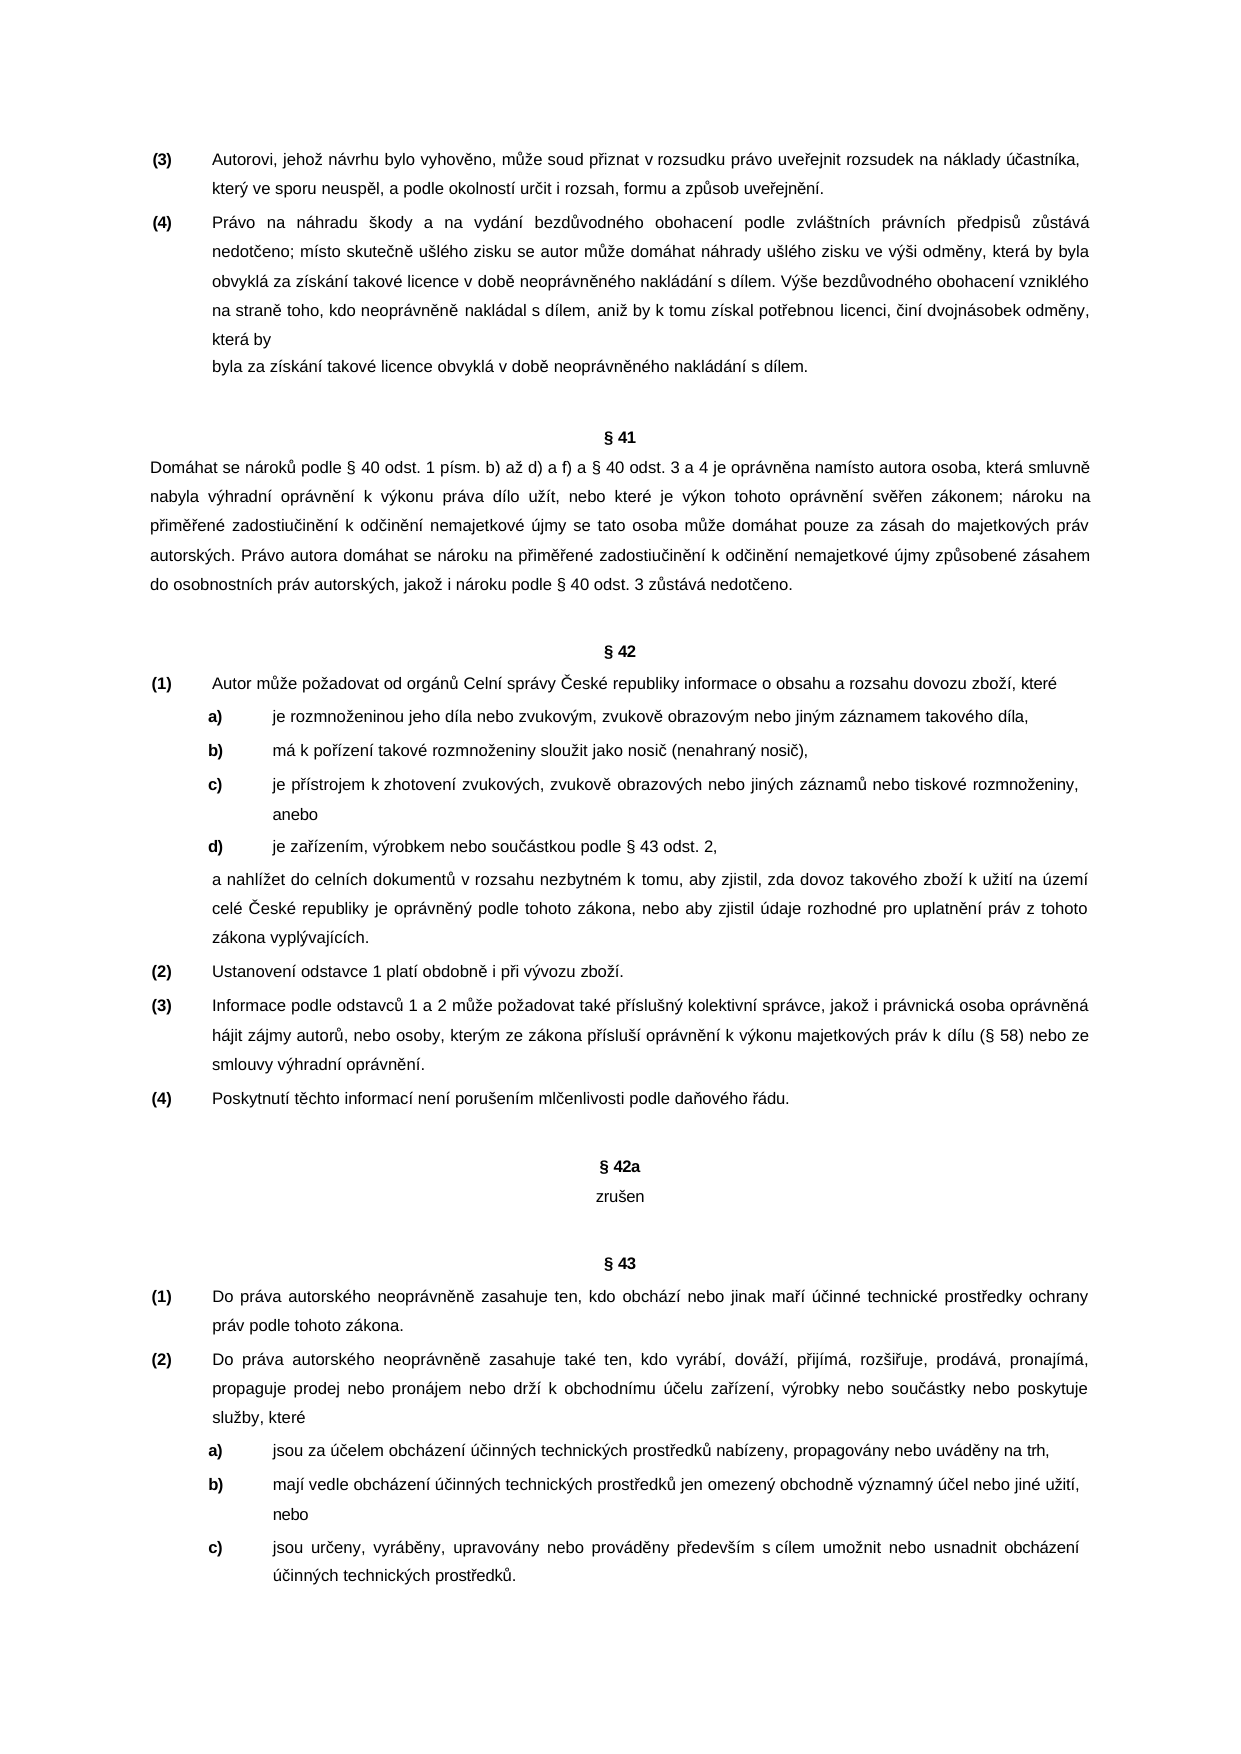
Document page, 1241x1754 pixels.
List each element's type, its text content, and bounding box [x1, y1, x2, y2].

table_cell (4) [147, 206, 192, 376]
table_header a) [203, 707, 248, 733]
text § 41 [604, 428, 1107, 447]
table_cell je zařízením, výrobkem nebo součástkou podle § 43 odst. 2, [248, 831, 1093, 858]
list Do práva autorského neoprávněně zasahuje ten, kdo obchází nebo jinak maří účinné technické prostředky ochrany práv podle tohoto zákona. [151, 1287, 1089, 1335]
list Poskytnutí těchto informací není porušením mlčenlivosti podle daňového řádu. [151, 1088, 1107, 1108]
list Do práva autorského neoprávněně zasahuje také ten, kdo vyrábí, dováží, přijímá, rozšiřuje, prodává, pronajímá, propaguje prodej nebo pronájem nebo drží k obchodnímu účelu zařízení, výrobky nebo součástky nebo poskytuje služby, které [151, 1350, 1089, 1427]
table_header a) [203, 1441, 248, 1467]
table_header je rozmnoženinou jeho díla nebo zvukovým, zvukově obrazovým nebo jiným záznamem takového díla, [248, 707, 1093, 733]
table_cell jsou určeny, vyráběny, upravovány nebo prováděny především s cílem umožnit nebo usnadnit obcházení účinných technických prostředků. [248, 1531, 1093, 1587]
table_cell b) [203, 1468, 248, 1531]
table_header jsou za účelem obcházení účinných technických prostředků nabízeny, propagovány nebo uváděny na trh, [248, 1441, 1093, 1467]
table_cell c) [203, 1531, 248, 1587]
text § 43 [604, 1254, 1107, 1273]
text § 42a [599, 1157, 1107, 1176]
list Autor může požadovat od orgánů Celní správy České republiky informace o obsahu a rozsahu dovozu zboží, které [151, 674, 1107, 693]
text zrušen [152, 1187, 1088, 1206]
table_cell b) [203, 734, 248, 768]
list Ustanovení odstavce 1 platí obdobně i při vývozu zboží. [151, 962, 1107, 981]
table_cell Právo na náhradu škody a na vydání bezdůvodného obohacení podle zvláštních právních předpisů zůstává nedotčeno; místo skutečně ušlého zisku se autor může domáhat náhrady ušlého zisku ve výši odměny, která by byla obvyklá za získání takové licence v době neoprávněného nakládání s dílem. Výše bezdůvodného obohacení vzniklého na straně toho, kdo neoprávněně nakládal s dílem, aniž by k tomu získal potřebnou licenci, činí dvojnásobek odměny, která by byla za získání takové licence obvyklá v době neoprávněného nakládání s dílem. [192, 206, 1095, 376]
table_cell c) [203, 768, 248, 831]
table_header (3) [147, 150, 192, 206]
text a nahlížet do celních dokumentů v rozsahu nezbytném k tomu, aby zjistil, zda dovoz takového zboží k užití na území celé České republiky je oprávněný podle tohoto zákona, nebo aby zjistil údaje rozhodné pro uplatnění práv z tohoto zákona vyplývajících. [212, 870, 1089, 947]
list Informace podle odstavců 1 a 2 může požadovat také příslušný kolektivní správce, jakož i právnická osoba oprávněná hájit zájmy autorů, nebo osoby, kterým ze zákona přísluší oprávnění k výkonu majetkových práv k dílu (§ 58) nebo ze smlouvy výhradní oprávnění. [151, 996, 1089, 1073]
table_cell je přístrojem k zhotovení zvukových, zvukově obrazových nebo jiných záznamů nebo tiskové rozmnoženiny, anebo [248, 768, 1093, 831]
table_cell mají vedle obcházení účinných technických prostředků jen omezený obchodně významný účel nebo jiné užití, nebo [248, 1468, 1093, 1531]
table_cell má k pořízení takové rozmnoženiny sloužit jako nosič (nenahraný nosič), [248, 734, 1093, 768]
table_header Autorovi, jehož návrhu bylo vyhověno, může soud přiznat v rozsudku právo uveřejnit rozsudek na náklady účastníka, který ve sporu neuspěl, a podle okolností určit i rozsah, formu a způsob uveřejnění. [192, 150, 1095, 206]
text Domáhat se nároků podle § 40 odst. 1 písm. b) až d) a f) a § 40 odst. 3 a 4 je oprávněna namísto autora osoba, která smluvně nabyla výhradní oprávnění k výkonu práva dílo užít, nebo které je výkon tohoto oprávnění svěřen zákonem; nároku na přiměřené zadostiučinění k odčinění nemajetkové újmy se tato osoba může domáhat pouze za zásah do majetkových práv autorských. Právo autora domáhat se nároku na přiměřené zadostiučinění k odčinění nemajetkové újmy způsobené zásahem do osobnostních práv autorských, jakož i nároku podle § 40 odst. 3 zůstává nedotčeno. [150, 457, 1091, 594]
text § 42 [604, 641, 1107, 661]
table_cell d) [203, 831, 248, 858]
